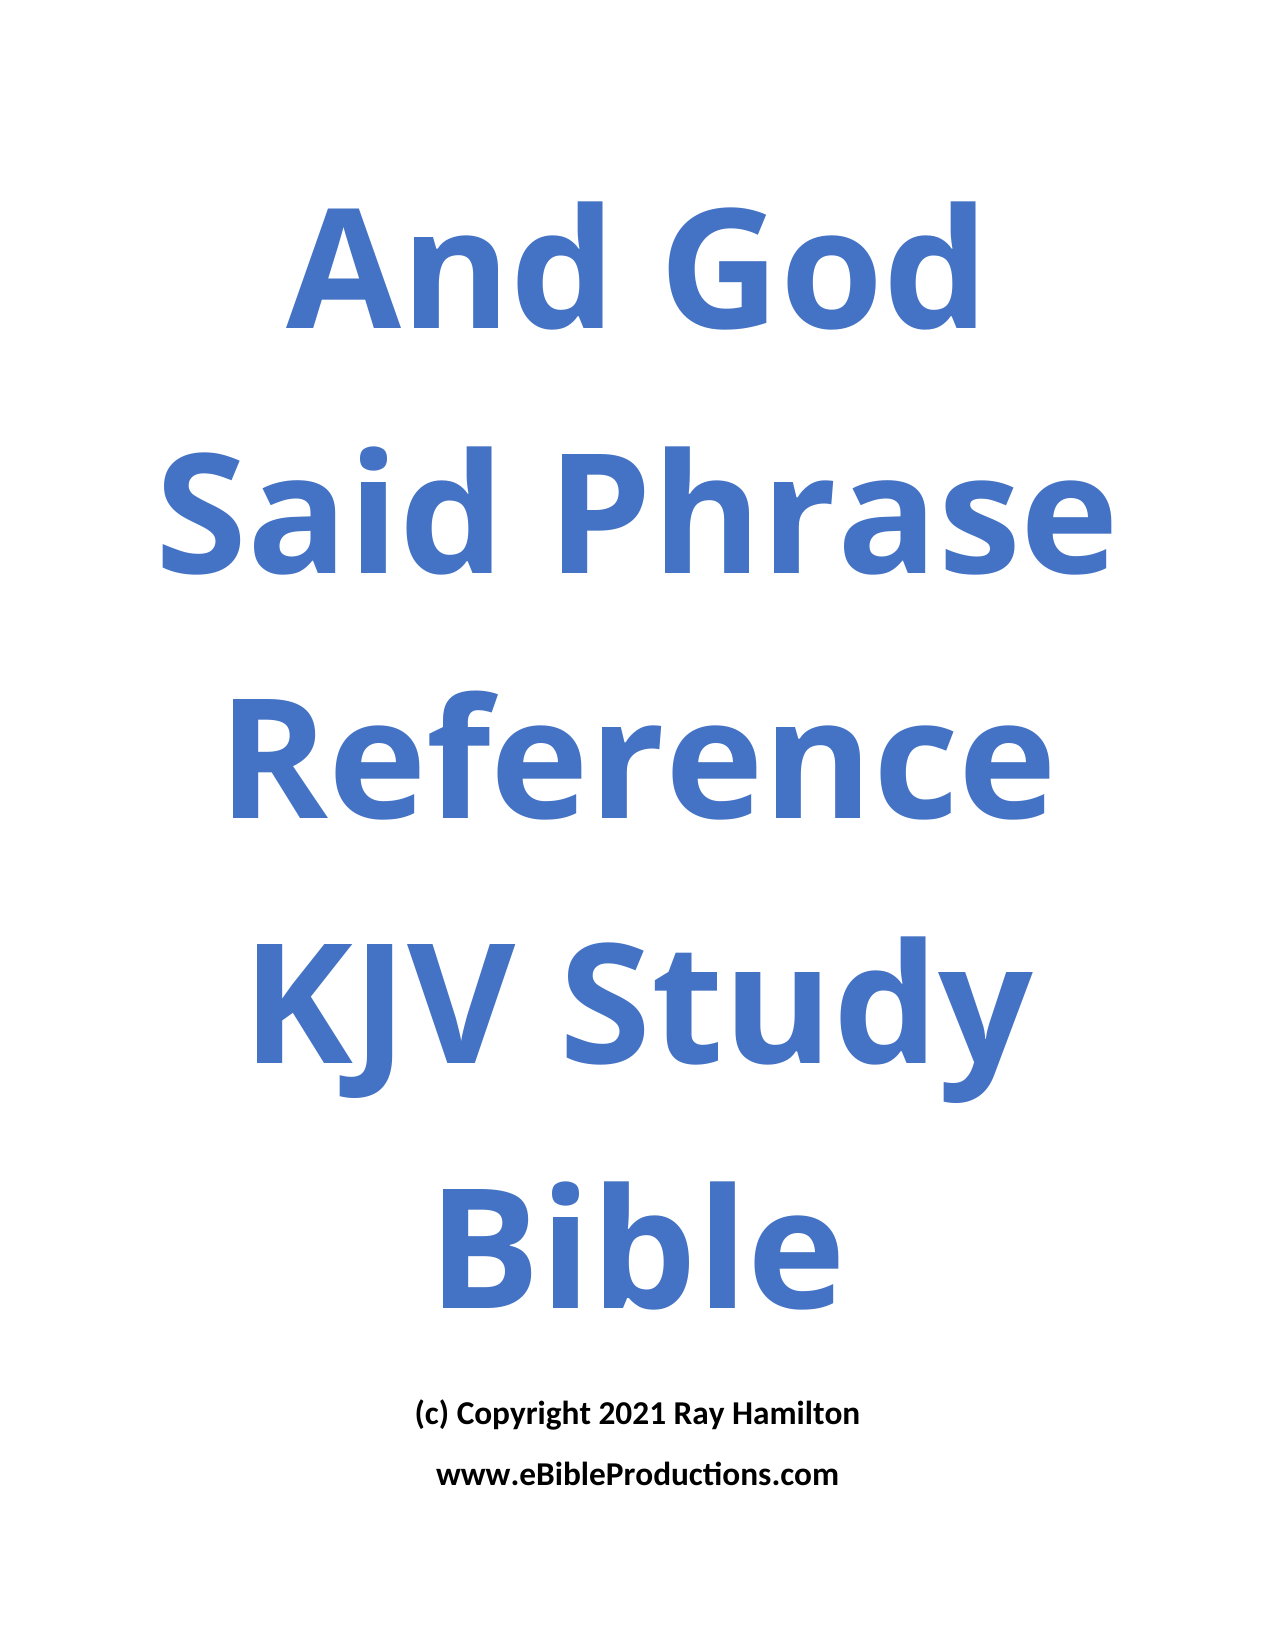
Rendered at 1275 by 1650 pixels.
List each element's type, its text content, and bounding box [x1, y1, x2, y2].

text www.eBibleProductions.com [150, 1453, 1125, 1493]
text And God Said Phrase Reference KJV Study Bible [150, 150, 1125, 1357]
text (c) Copyright 2021 Ray Hamilton [150, 1392, 1125, 1433]
